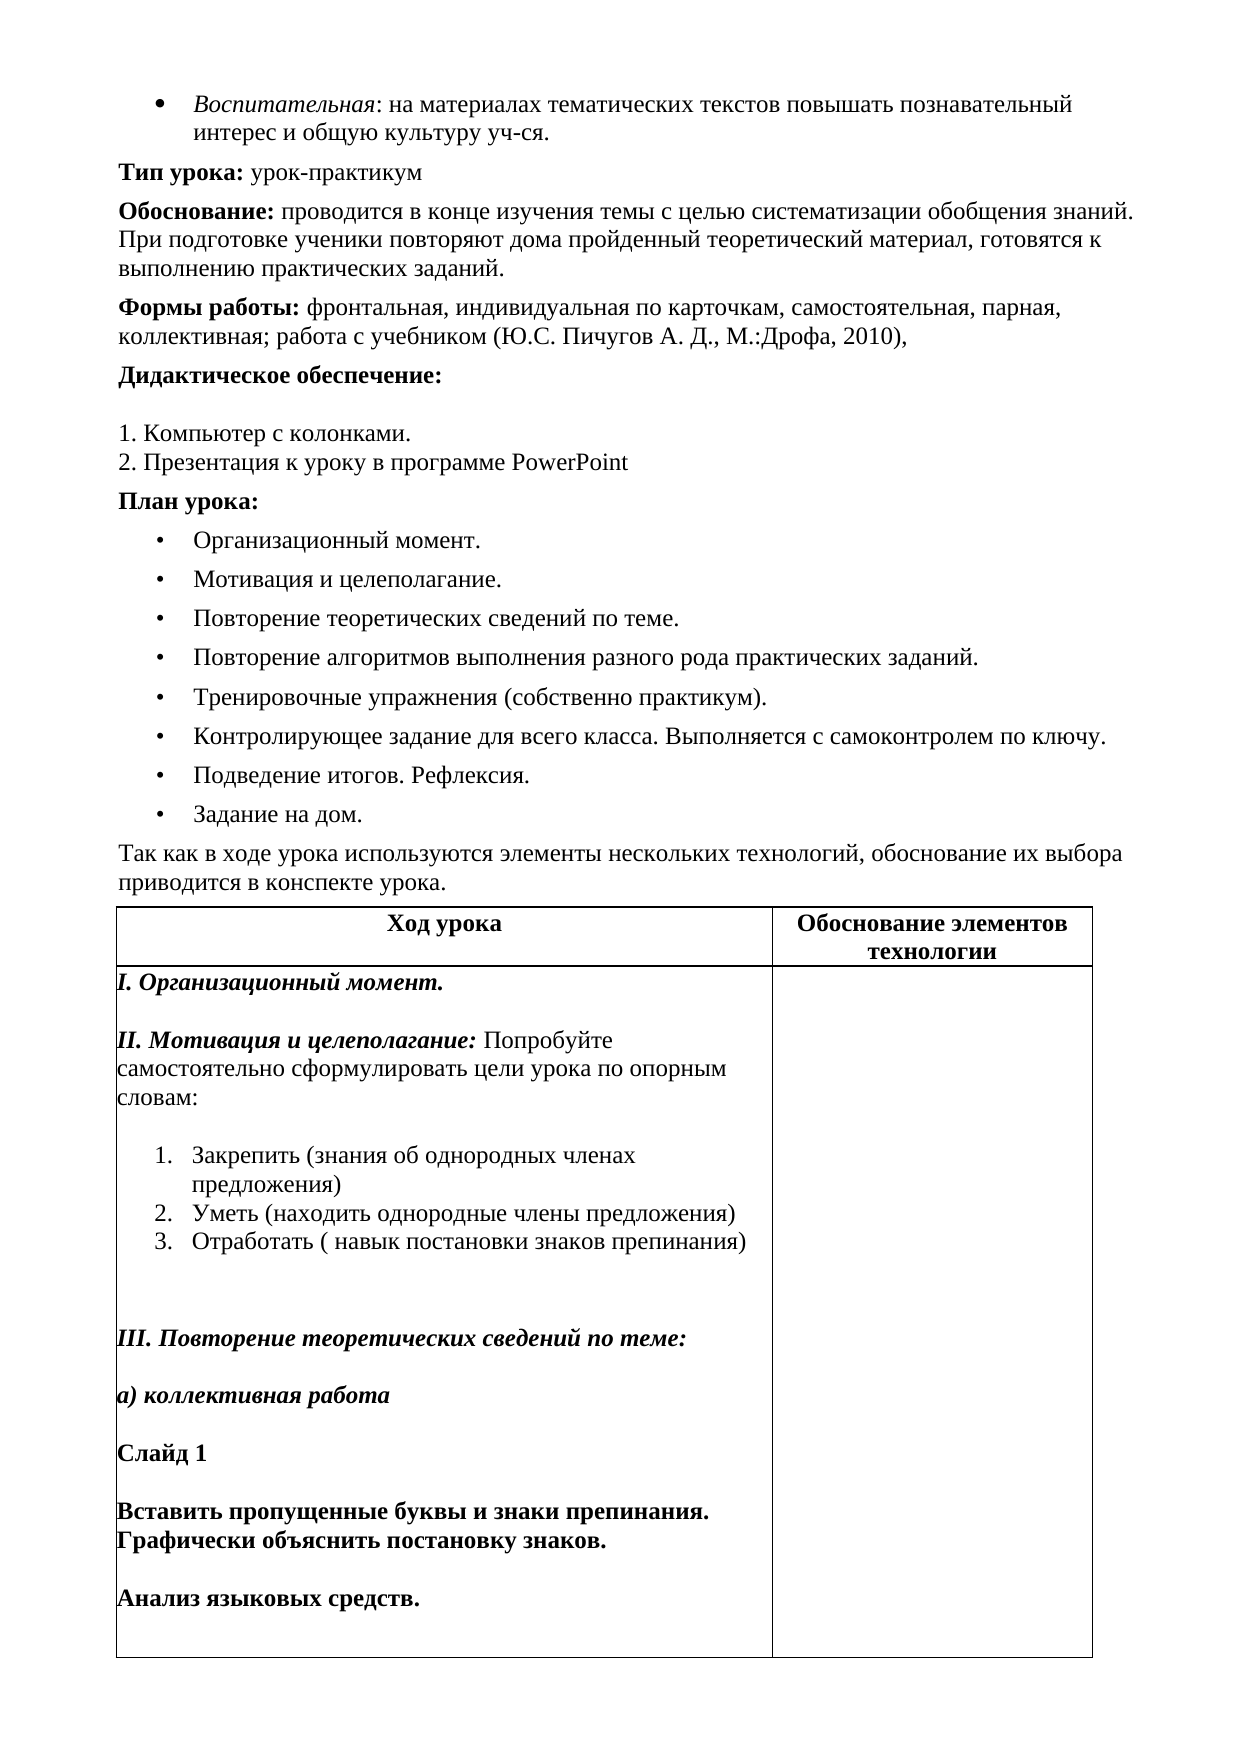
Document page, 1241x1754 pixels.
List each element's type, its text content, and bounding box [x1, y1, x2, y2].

list Организационный момент. [156, 525, 1152, 554]
list Мотивация и целеполагание. [156, 564, 1152, 593]
table_header Обоснование элементов технологии [773, 908, 1092, 965]
list Контролирующее задание для всего класса. Выполняется с самоконтролем по ключу. [156, 721, 1152, 749]
list Подведение итогов. Рефлексия. [156, 760, 1152, 789]
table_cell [773, 967, 1092, 1657]
table_header Ход урока [117, 908, 772, 965]
text Формы работы: фронтальная, индивидуальная по карточкам, самостоятельная, парная, коллективная; работа с учебником (Ю.С. Пичугов А. Д., М.:Дрофа, 2010), [118, 292, 1152, 350]
text Дидактическое обеспечение: [118, 360, 1211, 389]
list Задание на дом. [156, 799, 1152, 828]
text Обоснование: проводится в конце изучения темы с целью систематизации обобщения знаний. При подготовке ученики повторяют дома пройденный теоретический материал, готовятся к выполнению практических заданий. [118, 196, 1152, 282]
text 2. Презентация к уроку в программе PowerPoint [118, 447, 1211, 475]
list Тренировочные упражнения (собственно практикум). [156, 682, 1152, 710]
list Повторение теоретических сведений по теме. [156, 603, 1152, 632]
text Тип урока: урок-практикум [118, 157, 1152, 185]
text 1. Компьютер с колонками. [118, 418, 1211, 447]
list Повторение алгоритмов выполнения разного рода практических заданий. [156, 642, 1152, 671]
text План урока: [118, 486, 1152, 514]
list Воспитательная: на материалах тематических текстов повышать познавательный интерес и общую культуру уч-ся. [156, 89, 1152, 146]
text Так как в ходе урока используются элементы нескольких технологий, обоснование их выбора приводится в конспекте урока. [118, 838, 1152, 896]
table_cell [117, 967, 772, 1657]
